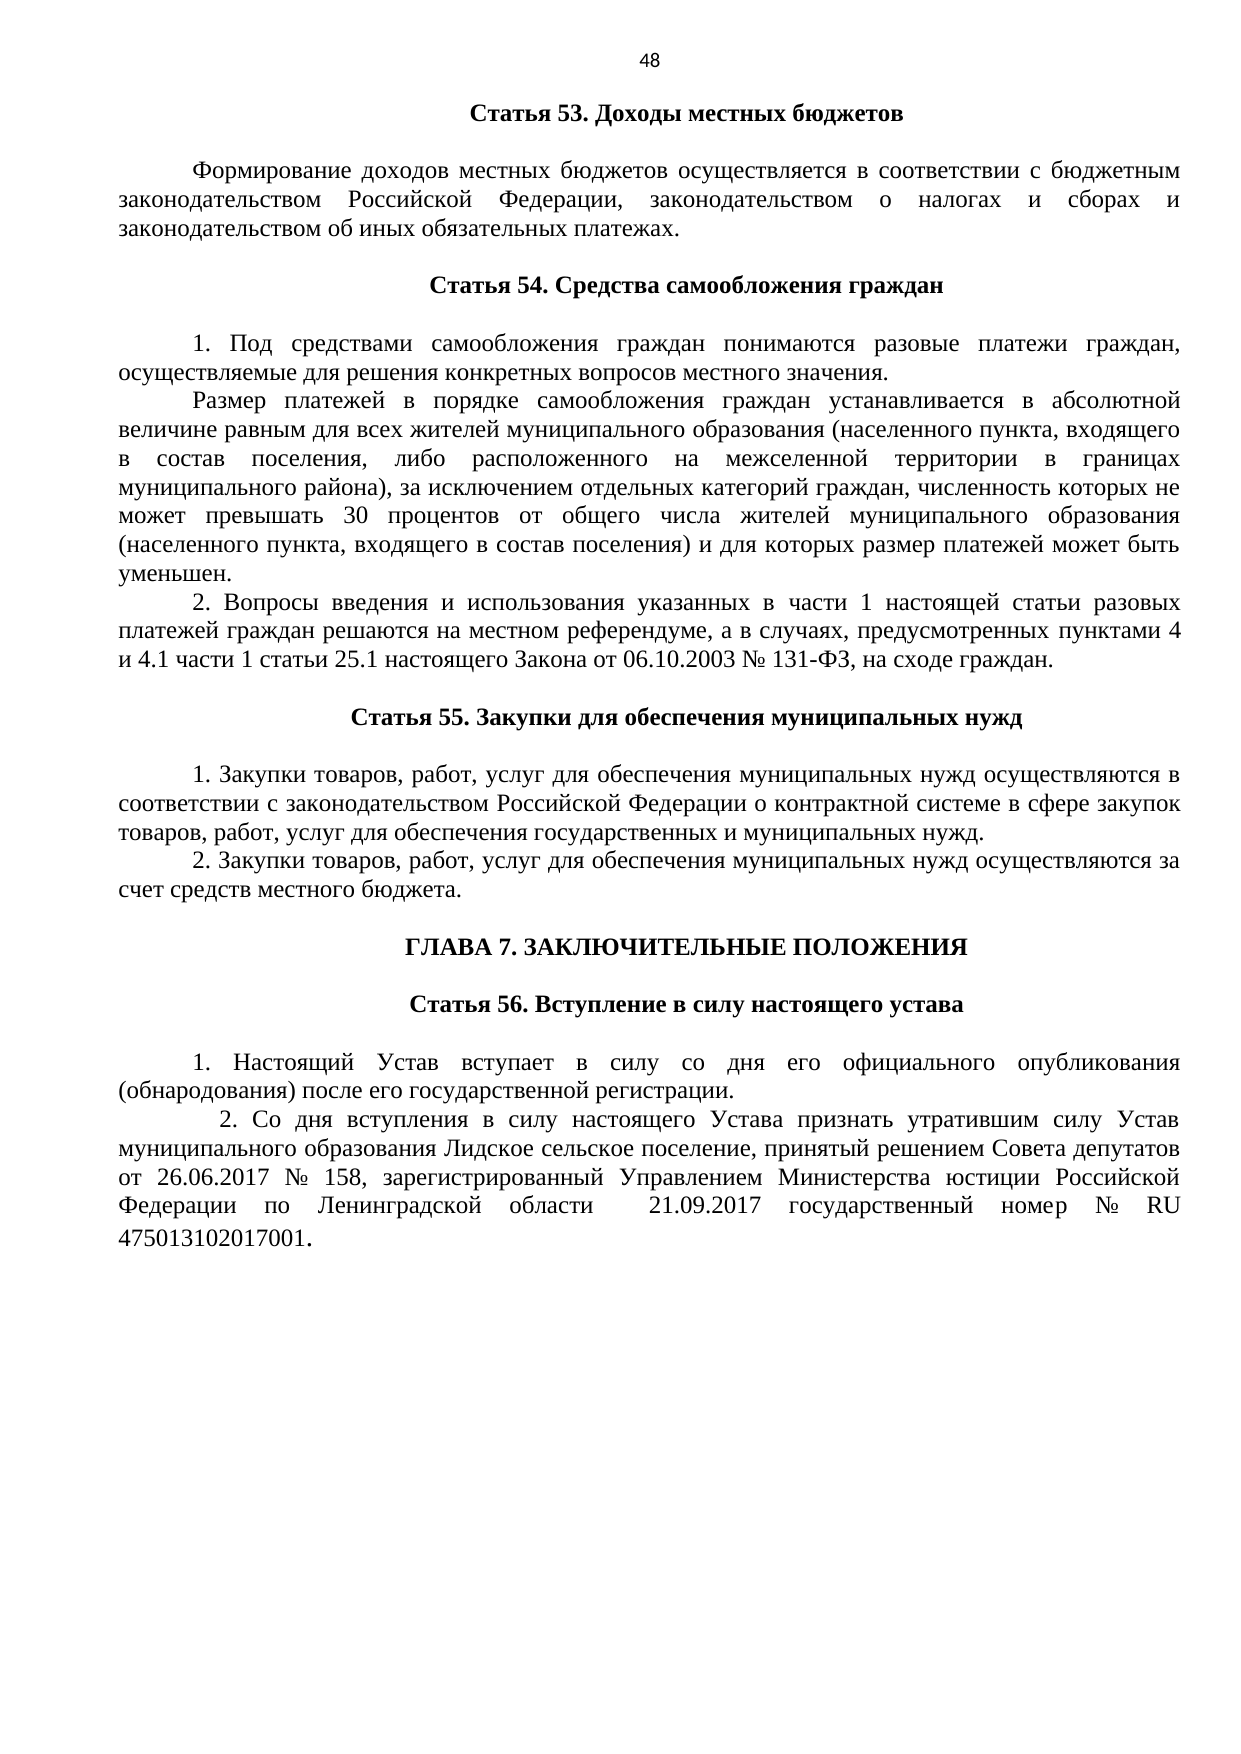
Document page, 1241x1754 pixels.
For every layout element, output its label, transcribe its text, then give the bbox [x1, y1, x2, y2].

text 2. Со дня вступления в силу настоящего Устава признать утратившим силу Устав муниципального образования Лидское сельское поселение, принятый решением Совета депутатов от 26.06.2017 № 158, зарегистрированный Управлением Министерства юстиции Российской Федерации по Ленинградской области 21.09.2017 государственный номер № RU 475013102017001. [118, 1104, 1181, 1253]
text Статья 55. Закупки для обеспечения муниципальных нужд [118, 702, 1181, 731]
text 1. Закупки товаров, работ, услуг для обеспечения муниципальных нужд осуществляются в соответствии с законодательством Российской Федерации о контрактной системе в сфере закупок товаров, работ, услуг для обеспечения государственных и муниципальных нужд. [118, 759, 1181, 846]
text 2. Вопросы введения и использования указанных в части 1 настоящей статьи разовых платежей граждан решаются на местном референдуме, а в случаях, предусмотренных пунктами 4 и 4.1 части 1 статьи 25.1 настоящего Закона от 06.10.2003 № 131-ФЗ, на сходе граждан. [118, 587, 1181, 673]
text Размер платежей в порядке самообложения граждан устанавливается в абсолютной величине равным для всех жителей муниципального образования (населенного пункта, входящего в состав поселения, либо расположенного на межселенной территории в границах муниципального района), за исключением отдельных категорий граждан, численность которых не может превышать 30 процентов от общего числа жителей муниципального образования (населенного пункта, входящего в состав поселения) и для которых размер платежей может быть уменьшен. [118, 386, 1181, 587]
text Статья 56. Вступление в силу настоящего устава [118, 989, 1181, 1018]
text 1. Под средствами самообложения граждан понимаются разовые платежи граждан, осуществляемые для решения конкретных вопросов местного значения. [118, 328, 1181, 386]
text 2. Закупки товаров, работ, услуг для обеспечения муниципальных нужд осуществляются за счет средств местного бюджета. [118, 846, 1181, 903]
text Статья 54. Средства самообложения граждан [118, 271, 1181, 299]
text 1. Настоящий Устав вступает в силу со дня его официального опубликования (обнародования) после его государственной регистрации. [118, 1047, 1181, 1104]
text Формирование доходов местных бюджетов осуществляется в соответствии с бюджетным законодательством Российской Федерации, законодательством о налогах и сборах и законодательством об иных обязательных платежах. [118, 156, 1181, 242]
text ГЛАВА 7. ЗАКЛЮЧИТЕЛЬНЫЕ ПОЛОЖЕНИЯ [118, 932, 1181, 961]
text Статья 53. Доходы местных бюджетов [118, 98, 1181, 127]
